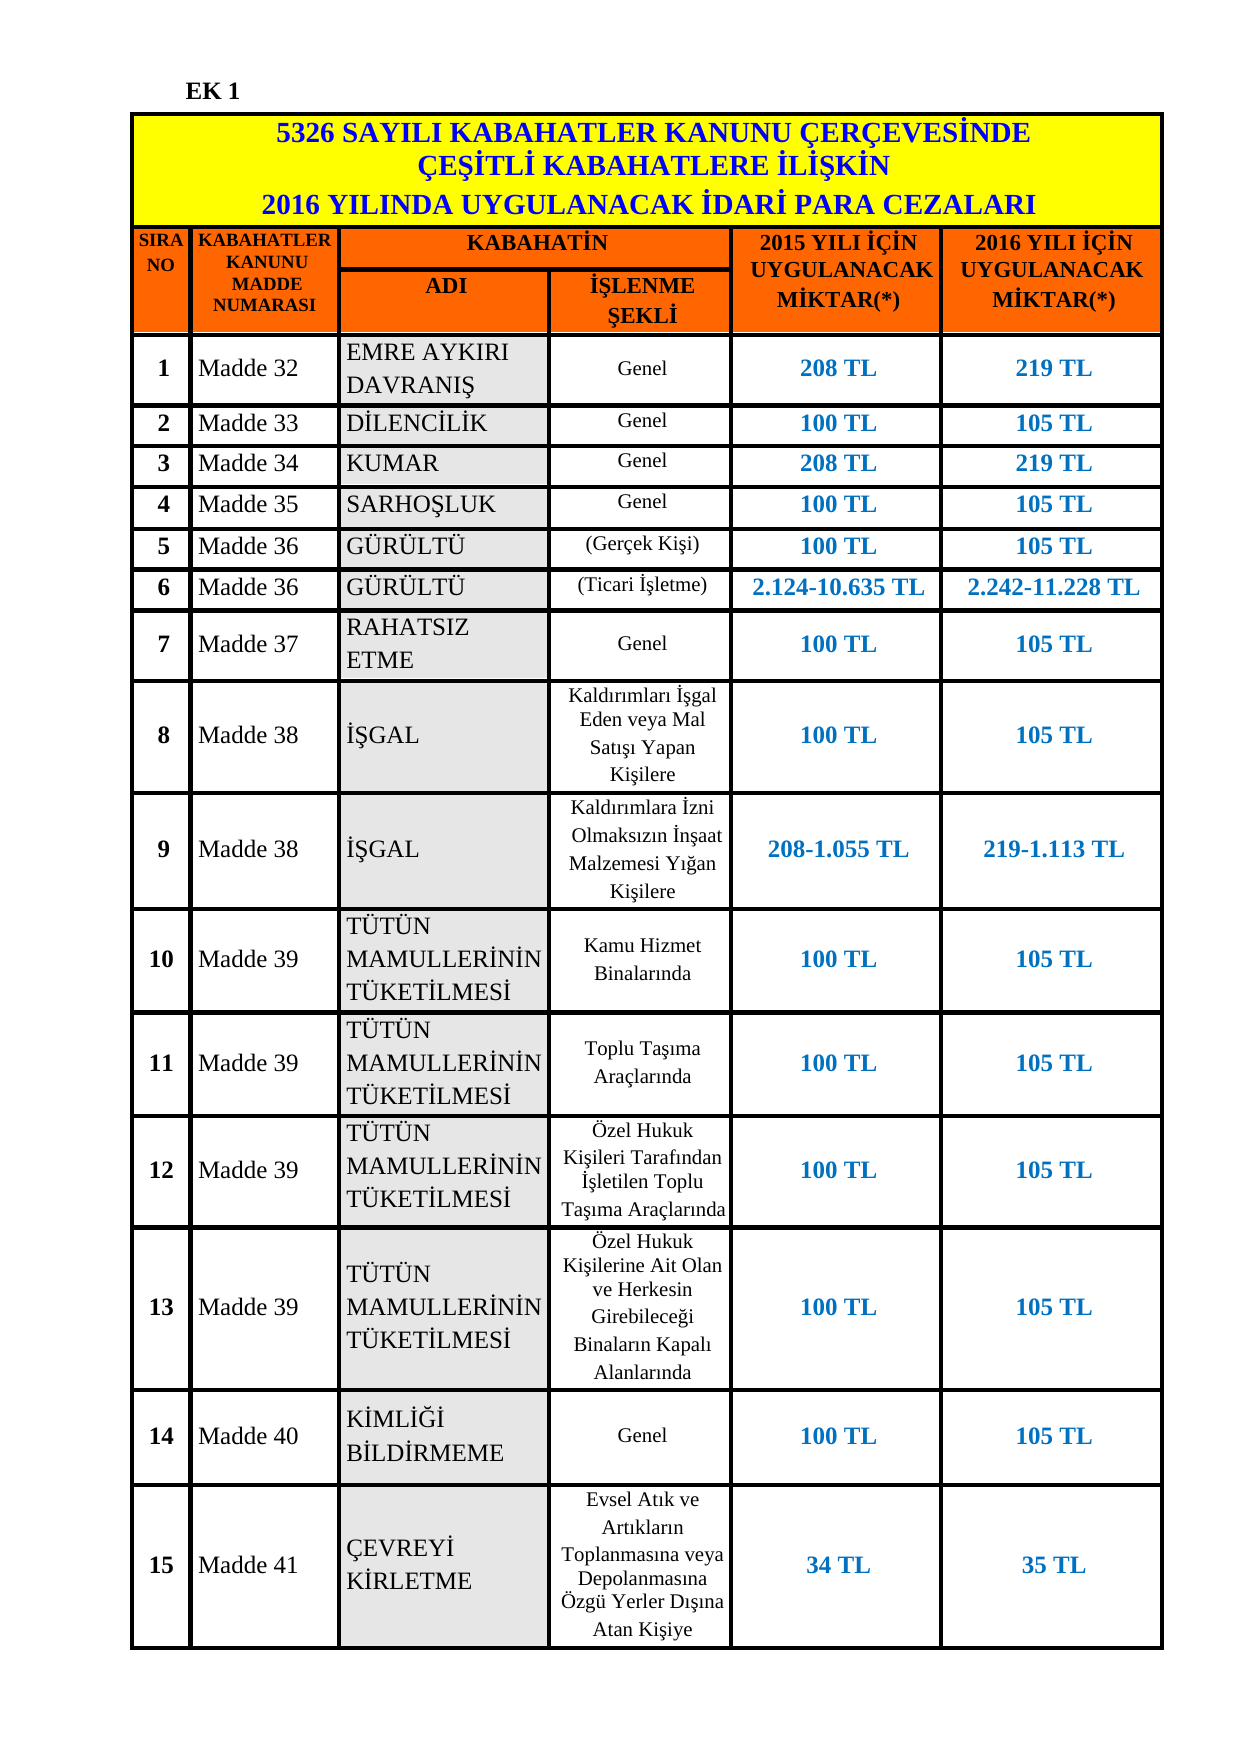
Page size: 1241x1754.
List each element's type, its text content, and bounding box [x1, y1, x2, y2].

table_cell 105 TL [943, 1015, 1160, 1114]
table_cell Madde 40 [193, 1392, 337, 1483]
table_cell TÜTÜN MAMULLERİNİN TÜKETİLMESİ [341, 1230, 547, 1388]
table_cell 2.124-10.635 TL [733, 572, 939, 608]
table_cell KABAHATLER KANUNU MADDE NUMARASI [193, 229, 337, 332]
table_cell 100 TL [733, 613, 939, 678]
table_cell 100 TL [733, 1392, 939, 1483]
table_cell 208 TL [733, 337, 939, 403]
table_cell 100 TL [733, 1118, 939, 1225]
table_cell 219 TL [943, 337, 1160, 403]
table_cell 35 TL [943, 1487, 1160, 1646]
table_cell TÜTÜN MAMULLERİNİN TÜKETİLMESİ [341, 1015, 547, 1114]
table_cell Madde 35 [193, 489, 337, 527]
table_cell 100 TL [733, 683, 939, 791]
table_cell 105 TL [943, 613, 1160, 678]
table_cell Genel [551, 489, 729, 527]
table_cell 1 [134, 337, 188, 403]
table_cell RAHATSIZ ETME [341, 613, 547, 678]
table_cell İŞGAL [341, 795, 547, 907]
table_cell GÜRÜLTÜ [341, 572, 547, 608]
table_cell 2015 YILI İÇİN UYGULANACAK MİKTAR(*) [733, 229, 939, 332]
table_cell 8 [134, 683, 188, 791]
table_header 5326 SAYILI KABAHATLER KANUNU ÇERÇEVESİNDE ÇEŞİTLİ KABAHATLERE İLİŞKİN 2016 YILINDA UYGULANACAK İDARİ PARA CEZALARI [134, 116, 1160, 225]
table_cell İŞLENME ŞEKLİ [551, 272, 729, 332]
table_cell TÜTÜN MAMULLERİNİN TÜKETİLMESİ [341, 911, 547, 1010]
table_cell (Gerçek Kişi) [551, 531, 729, 567]
table_cell 105 TL [943, 489, 1160, 527]
table_cell Madde 39 [193, 1118, 337, 1225]
table_cell Madde 32 [193, 337, 337, 403]
table_cell Genel [551, 613, 729, 678]
table_cell Genel [551, 337, 729, 403]
table_cell 208 TL [733, 448, 939, 484]
table_cell 105 TL [943, 1118, 1160, 1225]
table_cell 15 [134, 1487, 188, 1646]
table_cell DİLENCİLİK [341, 408, 547, 444]
table_cell 100 TL [733, 489, 939, 527]
table_cell GÜRÜLTÜ [341, 531, 547, 567]
table_cell TÜTÜN MAMULLERİNİN TÜKETİLMESİ [341, 1118, 547, 1225]
table_cell Madde 38 [193, 683, 337, 791]
table_cell 14 [134, 1392, 188, 1483]
table_cell 100 TL [733, 531, 939, 567]
table_cell 7 [134, 613, 188, 678]
table_cell Özel Hukuk Kişileri Tarafından İşletilen Toplu Taşıma Araçlarında [551, 1118, 729, 1225]
table_cell 105 TL [943, 408, 1160, 444]
table_cell 105 TL [943, 1230, 1160, 1388]
table_cell Genel [551, 1392, 729, 1483]
table_cell Genel [551, 408, 729, 444]
table_cell 100 TL [733, 1230, 939, 1388]
table_cell 12 [134, 1118, 188, 1225]
table_cell Madde 39 [193, 911, 337, 1010]
table_cell 105 TL [943, 683, 1160, 791]
table_cell Özel Hukuk Kişilerine Ait Olan ve Herkesin Girebileceği Binaların Kapalı Alanlarında [551, 1230, 729, 1388]
table_cell 105 TL [943, 911, 1160, 1010]
table_cell 105 TL [943, 1392, 1160, 1483]
table_cell (Ticari İşletme) [551, 572, 729, 608]
table_cell İŞGAL [341, 683, 547, 791]
table_cell 6 [134, 572, 188, 608]
table_cell Madde 38 [193, 795, 337, 907]
table_cell Madde 33 [193, 408, 337, 444]
table_cell 100 TL [733, 408, 939, 444]
table_cell Kaldırımlara İzni Olmaksızın İnşaat Malzemesi Yığan Kişilere [551, 795, 729, 907]
table_cell 2 [134, 408, 188, 444]
table_cell 4 [134, 489, 188, 527]
table_cell Genel [551, 448, 729, 484]
table_cell 10 [134, 911, 188, 1010]
table_cell ADI [341, 272, 547, 332]
text EK 1 [148, 76, 1093, 104]
table_cell Kaldırımları İşgal Eden veya Mal Satışı Yapan Kişilere [551, 683, 729, 791]
table_cell 9 [134, 795, 188, 907]
table_cell ÇEVREYİ KİRLETME [341, 1487, 547, 1646]
table_cell 13 [134, 1230, 188, 1388]
table_cell Madde 39 [193, 1230, 337, 1388]
table_cell 219 TL [943, 448, 1160, 484]
table_cell 34 TL [733, 1487, 939, 1646]
table_cell KUMAR [341, 448, 547, 484]
table_cell Madde 34 [193, 448, 337, 484]
table_cell KABAHATİN [341, 229, 729, 267]
table_cell 100 TL [733, 1015, 939, 1114]
table_cell Madde 41 [193, 1487, 337, 1646]
table_cell 100 TL [733, 911, 939, 1010]
table_cell 219-1.113 TL [943, 795, 1160, 907]
table_cell SARHOŞLUK [341, 489, 547, 527]
table_cell Madde 36 [193, 531, 337, 567]
table_cell Madde 37 [193, 613, 337, 678]
table_cell Madde 39 [193, 1015, 337, 1114]
table_cell 105 TL [943, 531, 1160, 567]
table_cell EMRE AYKIRI DAVRANIŞ [341, 337, 547, 403]
table_cell 5 [134, 531, 188, 567]
table_cell Toplu Taşıma Araçlarında [551, 1015, 729, 1114]
table_cell Evsel Atık ve Artıkların Toplanmasına veya Depolanmasına Özgü Yerler Dışına Atan Kişiye [551, 1487, 729, 1646]
table_cell KİMLİĞİ BİLDİRMEME [341, 1392, 547, 1483]
table_cell 2.242-11.228 TL [943, 572, 1160, 608]
table_cell SIRA NO [134, 229, 188, 332]
table_cell 11 [134, 1015, 188, 1114]
table_cell 208-1.055 TL [733, 795, 939, 907]
table_cell Kamu Hizmet Binalarında [551, 911, 729, 1010]
table_cell 2016 YILI İÇİN UYGULANACAK MİKTAR(*) [943, 229, 1160, 332]
table_cell 3 [134, 448, 188, 484]
table_cell Madde 36 [193, 572, 337, 608]
